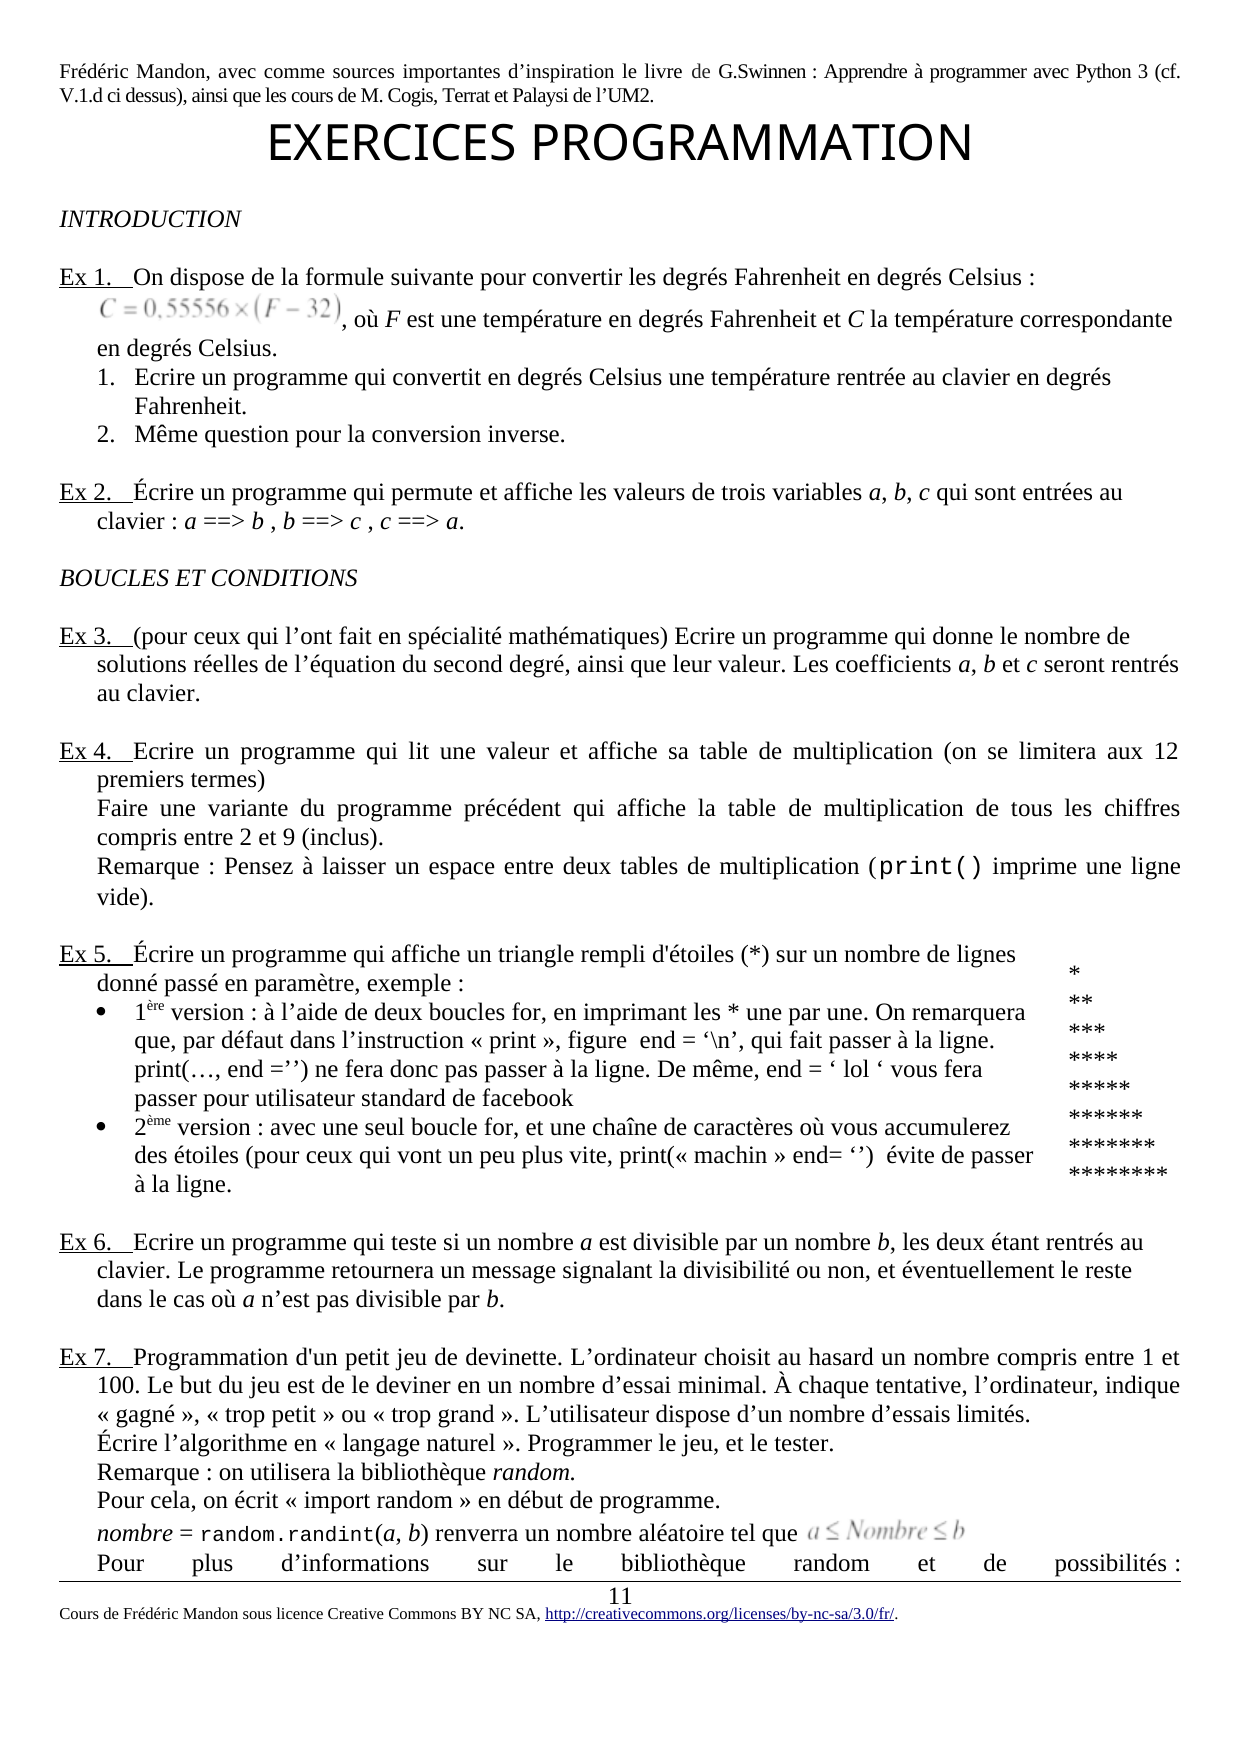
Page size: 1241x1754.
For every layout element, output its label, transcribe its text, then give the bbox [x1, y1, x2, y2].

list 2ème version : avec une seul boucle for, et une chaîne de caractères où vous accumulerez des étoiles (pour ceux qui vont un peu plus vite, print(« machin » end= ‘’) évite de passer à la ligne. [97, 1112, 1181, 1198]
text Écrire l’algorithme en « langage naturel ». Programmer le jeu, et le tester. [97, 1428, 1181, 1457]
list Programmation d'un petit jeu de devinette. L’ordinateur choisit au hasard un nombre compris entre 1 et 100. Le but du jeu est de le deviner en un nombre d’essai minimal. À chaque tentative, l’ordinateur, indique « gagné », « trop petit » ou « trop grand ». L’utilisateur dispose d’un nombre d’essais limités. [59, 1342, 1181, 1428]
text Pour cela, on écrit « import random » en début de programme. [97, 1485, 1181, 1514]
text EXERCICES PROGRAMMATION [59, 107, 1181, 175]
text nombre = random.randint(a, b) renverra un nombre aléatoire tel que [97, 1514, 1181, 1548]
text Faire une variante du programme précédent qui affiche la table de multiplication de tous les chiffres compris entre 2 et 9 (inclus). [97, 793, 1181, 851]
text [59, 59, 1181, 107]
text Remarque : on utilisera la bibliothèque random. [97, 1457, 1181, 1485]
list On dispose de la formule suivante pour convertir les degrés Fahrenheit en degrés Celsius : , où F est une température en degrés Fahrenheit et C la température correspondante en degrés Celsius. [59, 262, 1181, 362]
list Écrire un programme qui permute et affiche les valeurs de trois variables a, b, c qui sont entrées au clavier : a ==> b , b ==> c , c ==> a. [59, 477, 1181, 534]
list 1ère version : à l’aide de deux boucles for, en imprimant les * une par une. On remarquera que, par défaut dans l’instruction « print », figure end = ‘\n’, qui fait passer à la ligne. print(…, end =’’) ne fera donc pas passer à la ligne. De même, end = ‘ lol ‘ vous fera passer pour utilisateur standard de facebook [97, 997, 1181, 1112]
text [97, 1548, 1181, 1577]
list Ecrire un programme qui lit une valeur et affiche sa table de multiplication (on se limitera aux 12 premiers termes) [59, 736, 1181, 793]
list Ecrire un programme qui convertit en degrés Celsius une température rentrée au clavier en degrés Fahrenheit. [97, 362, 1181, 419]
list Même question pour la conversion inverse. [97, 419, 1181, 448]
list Écrire un programme qui affiche un triangle rempli d'étoiles (*) sur un nombre de lignes donné passé en paramètre, exemple : [59, 939, 1181, 997]
text BOUCLES ET CONDITIONS [59, 563, 1181, 592]
list (pour ceux qui l’ont fait en spécialité mathématiques) Ecrire un programme qui donne le nombre de solutions réelles de l’équation du second degré, ainsi que leur valeur. Les coefficients a, b et c seront rentrés au clavier. [59, 621, 1181, 707]
text Remarque : Pensez à laisser un espace entre deux tables de multiplication (print() imprime une ligne vide). [97, 851, 1181, 910]
text INTRODUCTION [59, 204, 1181, 233]
list Ecrire un programme qui teste si un nombre a est divisible par un nombre b, les deux étant rentrés au clavier. Le programme retournera un message signalant la divisibilité ou non, et éventuellement le reste dans le cas où a n’est pas divisible par b. [59, 1227, 1181, 1313]
